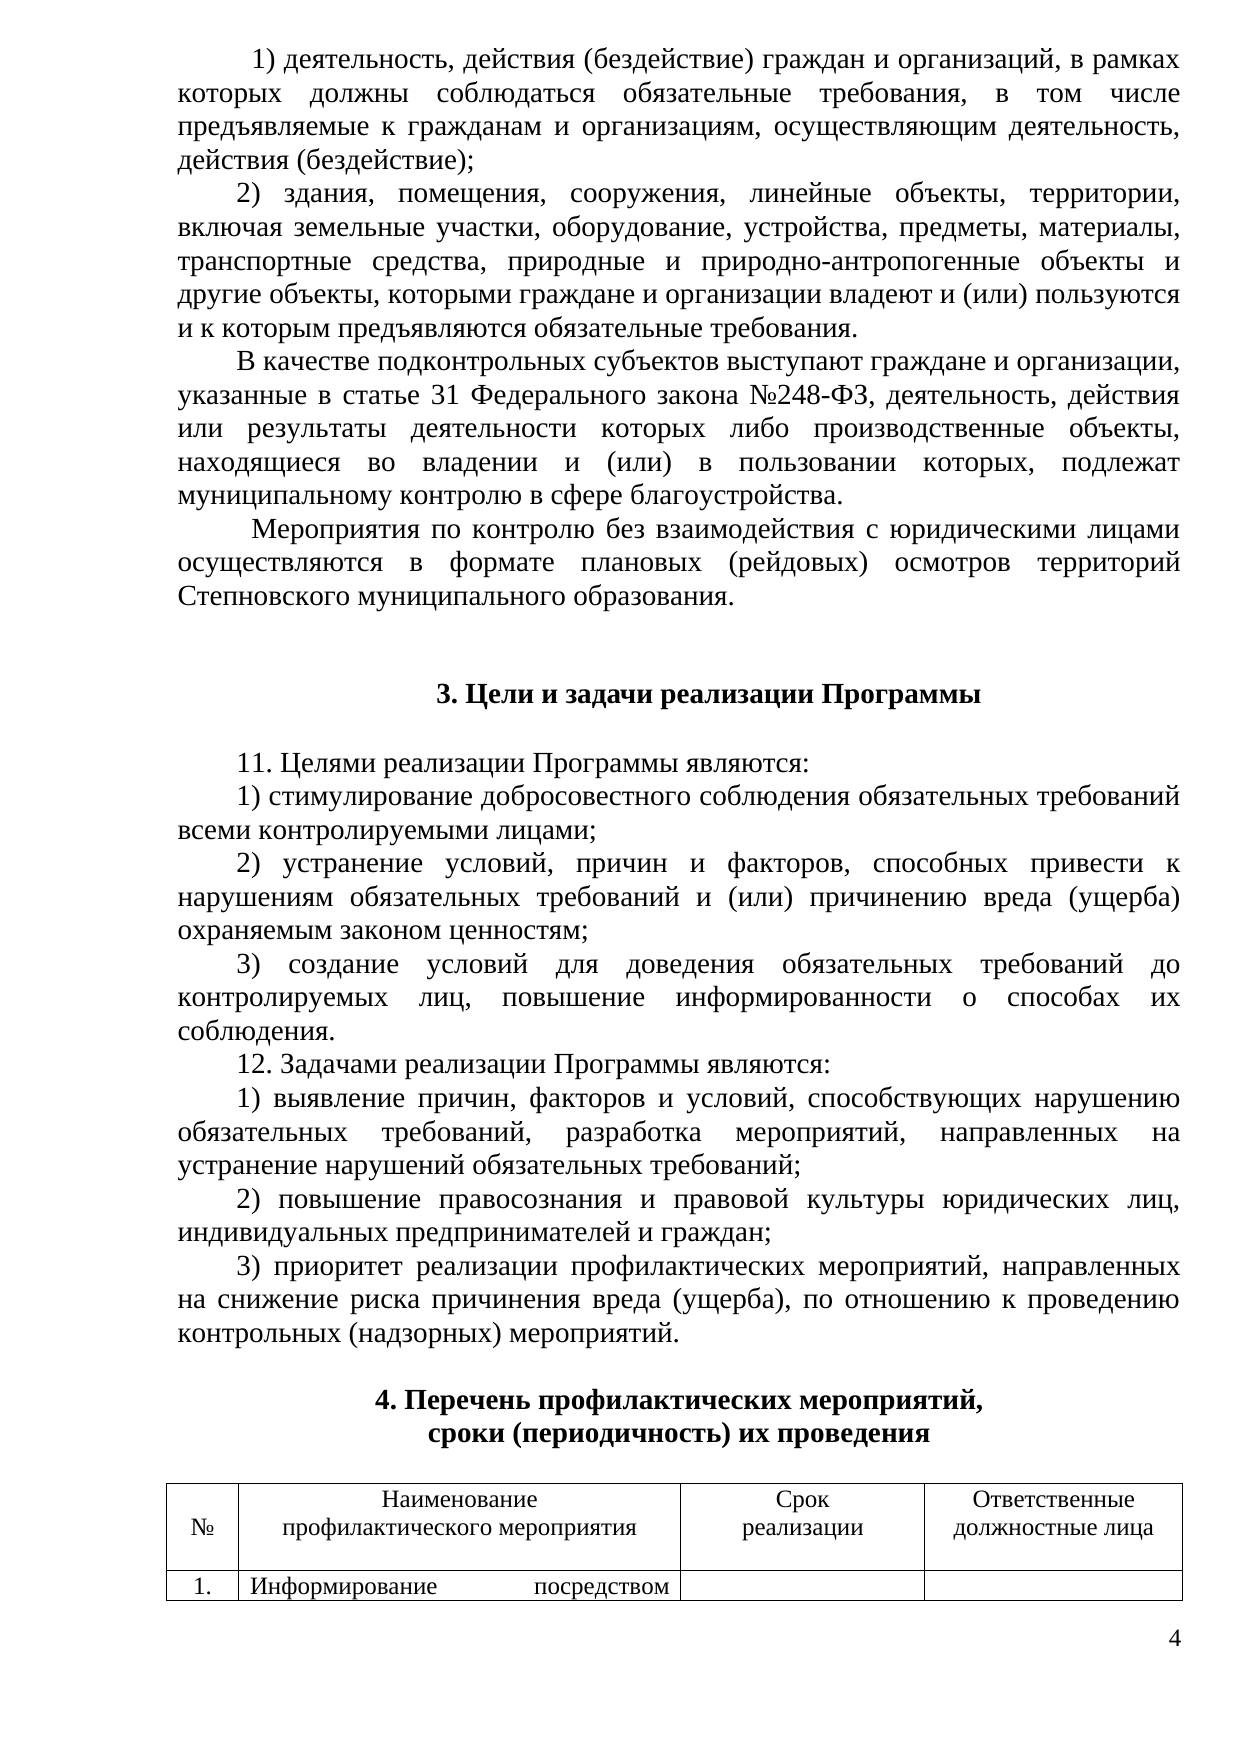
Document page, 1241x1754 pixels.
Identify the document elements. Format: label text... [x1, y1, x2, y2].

title сроки (периодичность) их проведения [177, 1416, 1181, 1449]
text В качестве подконтрольных субъектов выступают граждане и организации, указанные в статье 31 Федерального закона №248-ФЗ, деятельность, действия или результаты деятельности которых либо производственные объекты, находящиеся во владении и (или) в пользовании которых, подлежат муниципальному контролю в сфере благоустройства. [177, 343, 1181, 511]
text 3) создание условий для доведения обязательных требований до контролируемых лиц, повышение информированности о способах их соблюдения. [177, 946, 1181, 1047]
table_header Ответственные должностные лица [925, 1484, 1182, 1570]
subtitle 3. Цели и задачи реализации Программы [177, 676, 1181, 710]
text Мероприятия по контролю без взаимодействия с юридическими лицами осуществляются в формате плановых (рейдовых) осмотров территорий Степновского муниципального образования. [177, 511, 1181, 612]
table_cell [239, 1571, 680, 1600]
text 2) здания, помещения, сооружения, линейные объекты, территории, включая земельные участки, оборудование, устройства, предметы, материалы, транспортные средства, природные и природно-антропогенные объекты и другие объекты, которыми граждане и организации владеют и (или) пользуются и к которым предъявляются обязательные требования. [177, 176, 1181, 343]
text 11. Целями реализации Программы являются: [177, 745, 1181, 778]
table_header Срок реализации [681, 1484, 924, 1570]
title 4. Перечень профилактических мероприятий, [177, 1382, 1181, 1416]
text 1) выявление причин, факторов и условий, способствующих нарушению обязательных требований, разработка мероприятий, направленных на устранение нарушений обязательных требований; [177, 1080, 1181, 1181]
text 1) деятельность, действия (бездействие) граждан и организаций, в рамках которых должны соблюдаться обязательные требования, в том числе предъявляемые к гражданам и организациям, осуществляющим деятельность, действия (бездействие); [177, 41, 1181, 176]
table_cell 1. [167, 1571, 238, 1600]
table_header Наименование профилактического мероприятия [239, 1484, 680, 1570]
text 2) устранение условий, причин и факторов, способных привести к нарушениям обязательных требований и (или) причинению вреда (ущерба) охраняемым законом ценностям; [177, 845, 1181, 946]
table_cell [925, 1571, 1182, 1600]
table_cell [681, 1571, 924, 1600]
text 2) повышение правосознания и правовой культуры юридических лиц, индивидуальных предпринимателей и граждан; [177, 1181, 1181, 1248]
text 12. Задачами реализации Программы являются: [177, 1047, 1181, 1080]
table_header № [167, 1484, 238, 1570]
text 1) стимулирование добросовестного соблюдения обязательных требований всеми контролируемыми лицами; [177, 778, 1181, 845]
text 3) приоритет реализации профилактических мероприятий, направленных на снижение риска причинения вреда (ущерба), по отношению к проведению контрольных (надзорных) мероприятий. [177, 1248, 1181, 1348]
